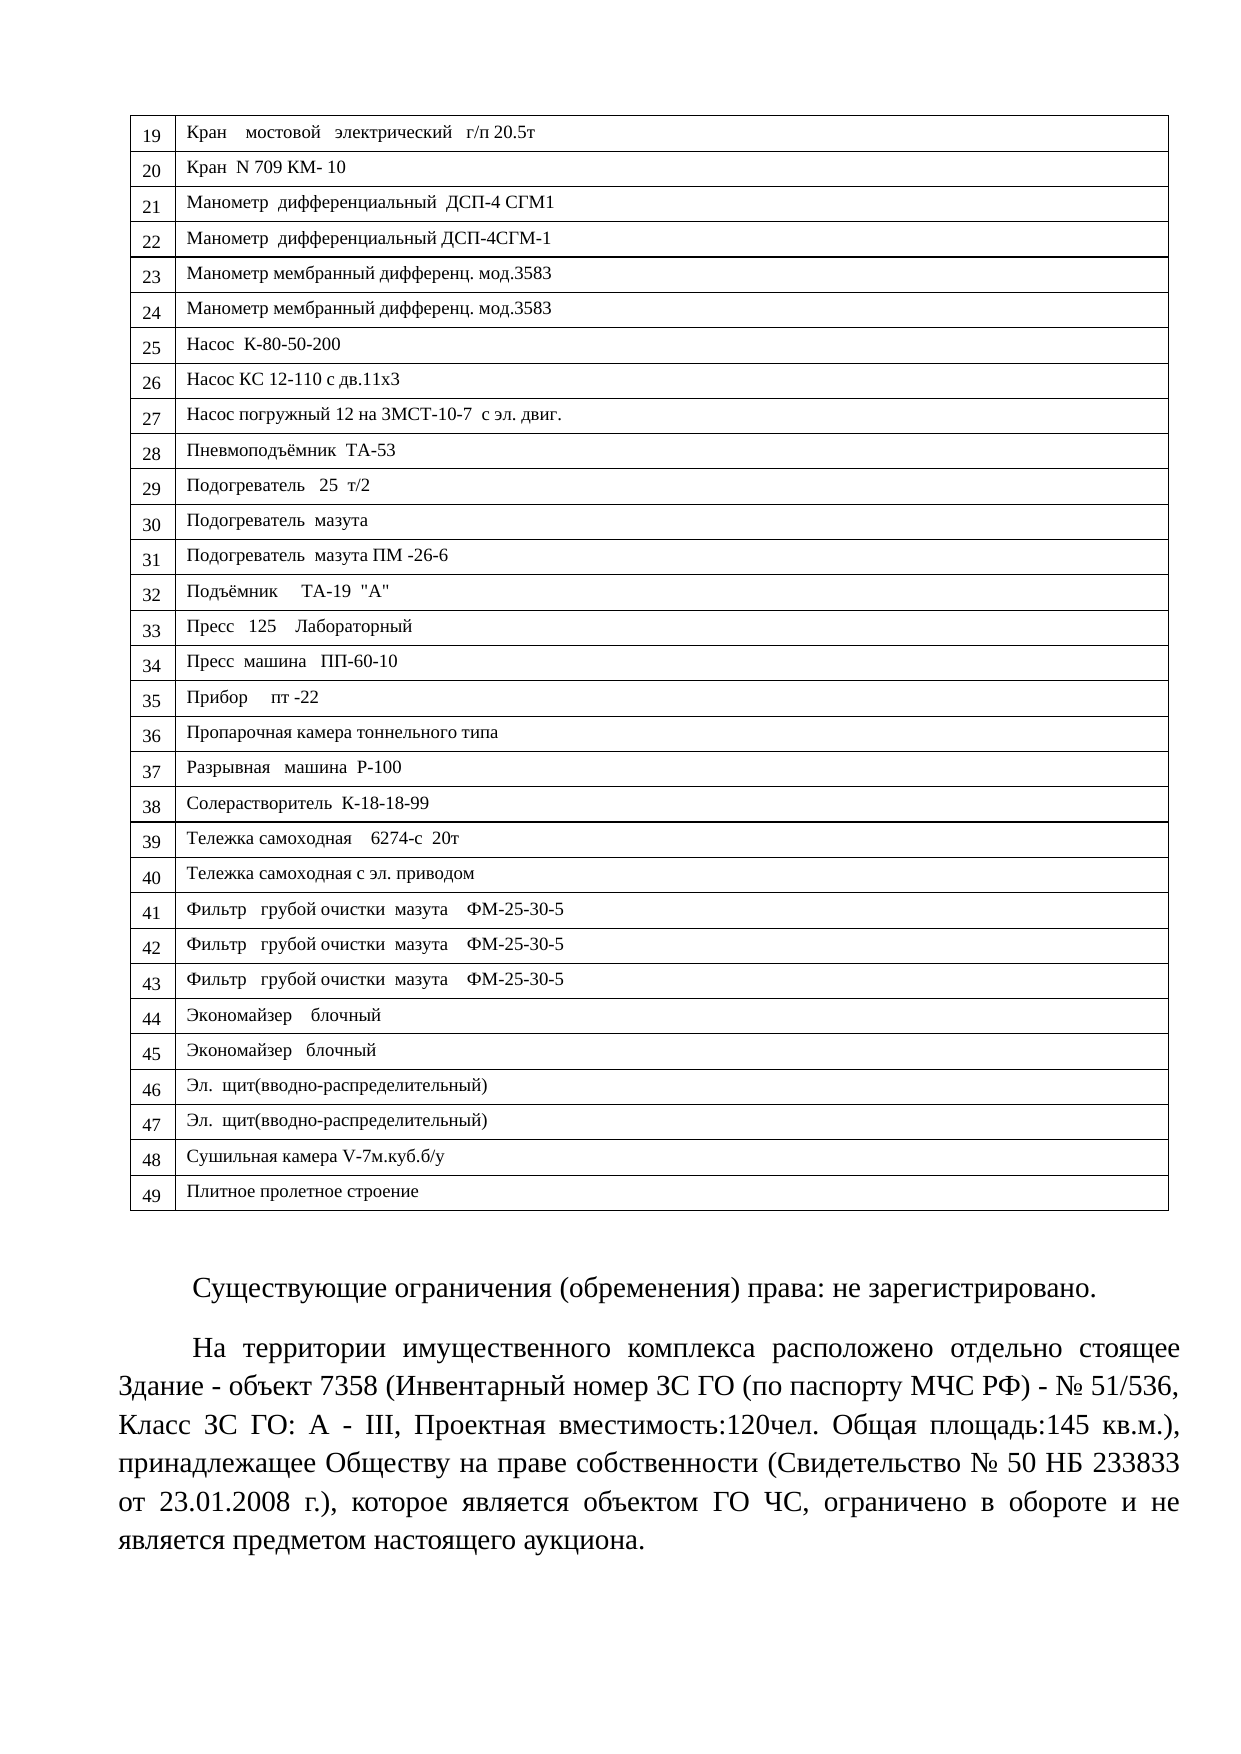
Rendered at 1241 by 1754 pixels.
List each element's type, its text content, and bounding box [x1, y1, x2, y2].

table_cell Эл. щит(вводно-распределительный) [176, 1070, 1168, 1104]
table_cell Пропарочная камера тоннельного типа [176, 717, 1168, 751]
table_cell Кран N 709 КМ- 10 [176, 152, 1168, 186]
table_cell 31 [131, 540, 175, 574]
table_cell 43 [131, 964, 175, 998]
table_cell 27 [131, 399, 175, 433]
table_cell Сушильная камера V-7м.куб.б/у [176, 1140, 1168, 1174]
table_cell 21 [131, 187, 175, 221]
table_cell Фильтр грубой очистки мазута ФМ-25-30-5 [176, 893, 1168, 927]
table_cell 25 [131, 328, 175, 362]
table_cell Пресс 125 Лабораторный [176, 611, 1168, 645]
table_cell 44 [131, 999, 175, 1033]
table_cell Разрывная машина Р-100 [176, 752, 1168, 786]
table_cell 24 [131, 293, 175, 327]
table_cell Манометр дифференциальный ДСП-4СГМ-1 [176, 222, 1168, 256]
table_cell Манометр мембранный дифференц. мод.3583 [176, 258, 1168, 292]
table_cell 32 [131, 575, 175, 609]
table_cell Манометр мембранный дифференц. мод.3583 [176, 293, 1168, 327]
table_cell Подъёмник ТА-19 "А" [176, 575, 1168, 609]
table_cell 48 [131, 1140, 175, 1174]
table_cell 34 [131, 646, 175, 680]
table_cell Подогреватель 25 т/2 [176, 469, 1168, 504]
table_cell 23 [131, 258, 175, 292]
table_cell Экономайзер блочный [176, 1034, 1168, 1069]
table_cell Тележка самоходная с эл. приводом [176, 858, 1168, 892]
table_cell 36 [131, 717, 175, 751]
table_cell Эл. щит(вводно-распределительный) [176, 1105, 1168, 1139]
table_cell 41 [131, 893, 175, 927]
text На территории имущественного комплекса расположено отдельно стоящее Здание - объект 7358 (Инвентарный номер ЗС ГО (по паспорту МЧС РФ) - № 51/536, Класс ЗС ГО: А - III, Проектная вместимость:120чел. Общая площадь:145 кв.м.), принадлежащее Обществу на праве собственности (Свидетельство № 50 НБ 233833 от 23.01.2008 г.), которое является объектом ГО ЧС, ограничено в обороте и не является предметом настоящего аукциона. [118, 1330, 1181, 1556]
table_cell 20 [131, 152, 175, 186]
table_cell 28 [131, 434, 175, 468]
table_cell 35 [131, 681, 175, 716]
table_cell 19 [131, 116, 175, 151]
table_cell Кран мостовой электрический г/п 20.5т [176, 116, 1168, 151]
table_cell 29 [131, 469, 175, 504]
table_cell Тележка самоходная 6274-с 20т [176, 823, 1168, 857]
table_cell 40 [131, 858, 175, 892]
table_cell Солерастворитель К-18-18-99 [176, 787, 1168, 821]
table_cell 26 [131, 364, 175, 398]
table_cell Пресс машина ПП-60-10 [176, 646, 1168, 680]
table_cell Фильтр грубой очистки мазута ФМ-25-30-5 [176, 964, 1168, 998]
table_cell 49 [131, 1176, 175, 1210]
table_cell Манометр дифференциальный ДСП-4 СГМ1 [176, 187, 1168, 221]
table_cell Подогреватель мазута [176, 505, 1168, 539]
table_cell Экономайзер блочный [176, 999, 1168, 1033]
table_cell 37 [131, 752, 175, 786]
table_cell Пневмоподъёмник ТА-53 [176, 434, 1168, 468]
text Существующие ограничения (обременения) права: не зарегистрировано. [118, 1270, 1181, 1304]
table_cell Прибор пт -22 [176, 681, 1168, 716]
table_cell Подогреватель мазута ПМ -26-6 [176, 540, 1168, 574]
table_cell Плитное пролетное строение [176, 1176, 1168, 1210]
table_cell 38 [131, 787, 175, 821]
table_cell 47 [131, 1105, 175, 1139]
table_cell 22 [131, 222, 175, 256]
table_cell 30 [131, 505, 175, 539]
table_cell 39 [131, 823, 175, 857]
table_cell 42 [131, 929, 175, 963]
table_cell 33 [131, 611, 175, 645]
table_cell Насос погружный 12 на 3МСТ-10-7 с эл. двиг. [176, 399, 1168, 433]
table_cell Насос К-80-50-200 [176, 328, 1168, 362]
table_cell Фильтр грубой очистки мазута ФМ-25-30-5 [176, 929, 1168, 963]
table_cell 45 [131, 1034, 175, 1069]
table_cell Насос КС 12-110 с дв.11х3 [176, 364, 1168, 398]
table_cell 46 [131, 1070, 175, 1104]
